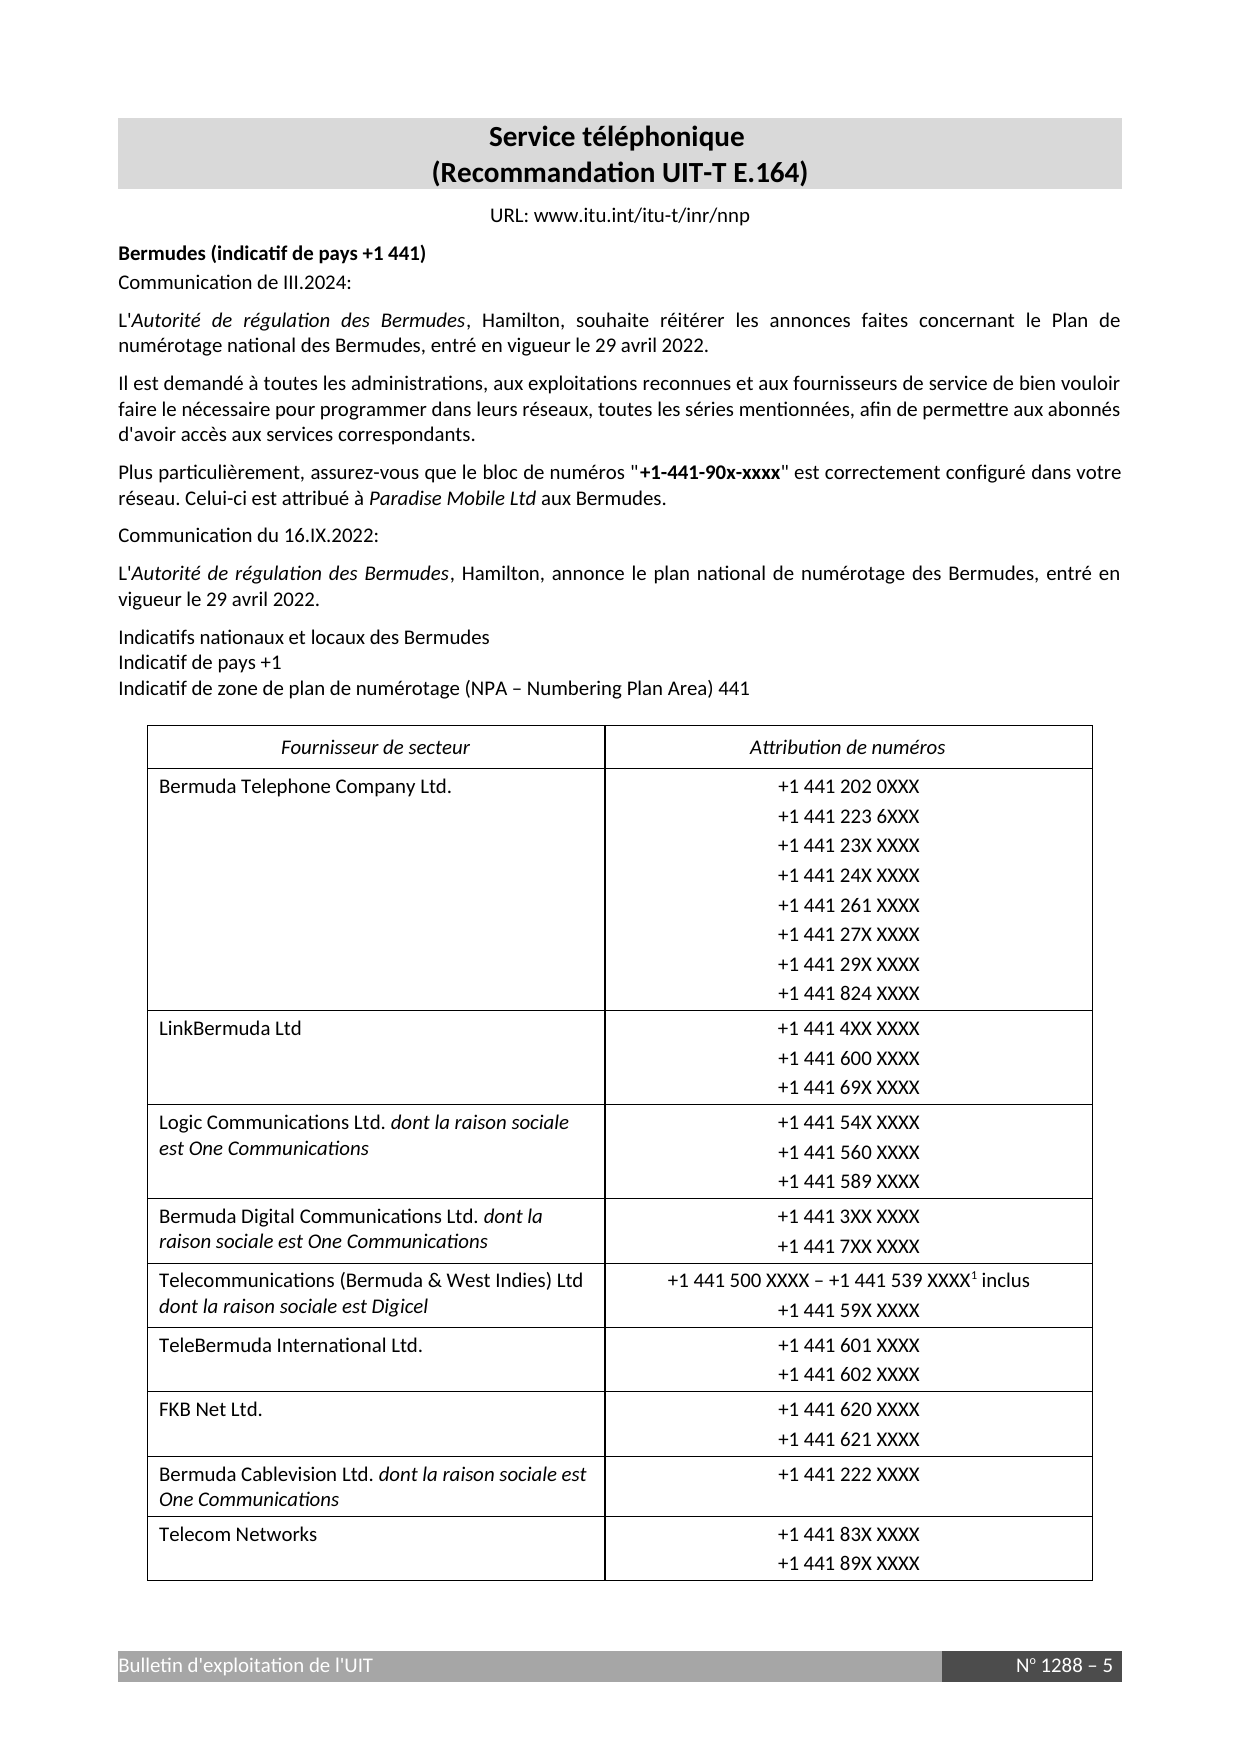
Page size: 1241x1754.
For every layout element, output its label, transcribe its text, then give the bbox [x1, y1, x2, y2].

table_cell Telecom Networks [148, 1517, 604, 1580]
text Bermudes (indicatif de pays +1 441) [118, 240, 1122, 265]
table_cell Telecommunications (Bermuda & West Indies) Ltd dont la raison sociale est Digicel [148, 1264, 604, 1327]
table_header Attribution de numéros [606, 726, 1092, 768]
table_cell +1 441 3XX XXXX +1 441 7XX XXXX [606, 1199, 1092, 1262]
text Communication du 16.IX.2022: [118, 523, 1122, 548]
text Indicatif de zone de plan de numérotage (NPA – Numbering Plan Area) 441 [118, 675, 1122, 700]
table_cell +1 441 620 XXXX +1 441 621 XXXX [606, 1392, 1092, 1456]
table_cell +1 441 54X XXXX +1 441 560 XXXX +1 441 589 XXXX [606, 1105, 1092, 1198]
table_header Fournisseur de secteur [148, 726, 604, 768]
table_cell Bermuda Digital Communications Ltd. dont la raison sociale est One Communications [148, 1199, 604, 1262]
text Indicatifs nationaux et locaux des Bermudes [118, 624, 1122, 649]
table_cell +1 441 500 XXXX – +1 441 539 XXXX1 inclus +1 441 59X XXXX [606, 1264, 1092, 1327]
table_cell +1 441 202 0XXX +1 441 223 6XXX +1 441 23X XXXX +1 441 24X XXXX +1 441 261 XXXX +1 441 27X XXXX +1 441 29X XXXX +1 441 824 XXXX [606, 769, 1092, 1010]
table_cell +1 441 222 XXXX [606, 1457, 1092, 1516]
table_cell Bermuda Cablevision Ltd. dont la raison sociale est One Communications [148, 1457, 604, 1516]
text Indicatif de pays +1 [118, 649, 1122, 675]
text Plus particulièrement, assurez-vous que le bloc de numéros "+1-441-90x-xxxx" est correctement configuré dans votre réseau. Celui-ci est attribué à Paradise Mobile Ltd aux Bermudes. [118, 459, 1122, 510]
table_cell +1 441 601 XXXX +1 441 602 XXXX [606, 1328, 1092, 1391]
text Service téléphonique (Recommandation UIT-T E.164) [118, 118, 1122, 189]
text Communication de III.2024: [118, 269, 1122, 295]
text L'Autorité de régulation des Bermudes, Hamilton, annonce le plan national de numérotage des Bermudes, entré en vigueur le 29 avril 2022. [118, 561, 1122, 611]
table_cell +1 441 4XX XXXX +1 441 600 XXXX +1 441 69X XXXX [606, 1011, 1092, 1104]
table_cell FKB Net Ltd. [148, 1392, 604, 1456]
text Il est demandé à toutes les administrations, aux exploitations reconnues et aux fournisseurs de service de bien vouloir faire le nécessaire pour programmer dans leurs réseaux, toutes les séries mentionnées, afin de permettre aux abonnés d'avoir accès aux services correspondants. [118, 371, 1122, 447]
text URL: www.itu.int/itu-t/inr/nnp [118, 202, 1122, 227]
table_cell LinkBermuda Ltd [148, 1011, 604, 1104]
table_cell TeleBermuda International Ltd. [148, 1328, 604, 1391]
table_cell +1 441 83X XXXX +1 441 89X XXXX [606, 1517, 1092, 1580]
text L'Autorité de régulation des Bermudes, Hamilton, souhaite réitérer les annonces faites concernant le Plan de numérotage national des Bermudes, entré en vigueur le 29 avril 2022. [118, 307, 1122, 358]
table_cell Bermuda Telephone Company Ltd. [148, 769, 604, 1010]
table_cell Logic Communications Ltd. dont la raison sociale est One Communications [148, 1105, 604, 1198]
